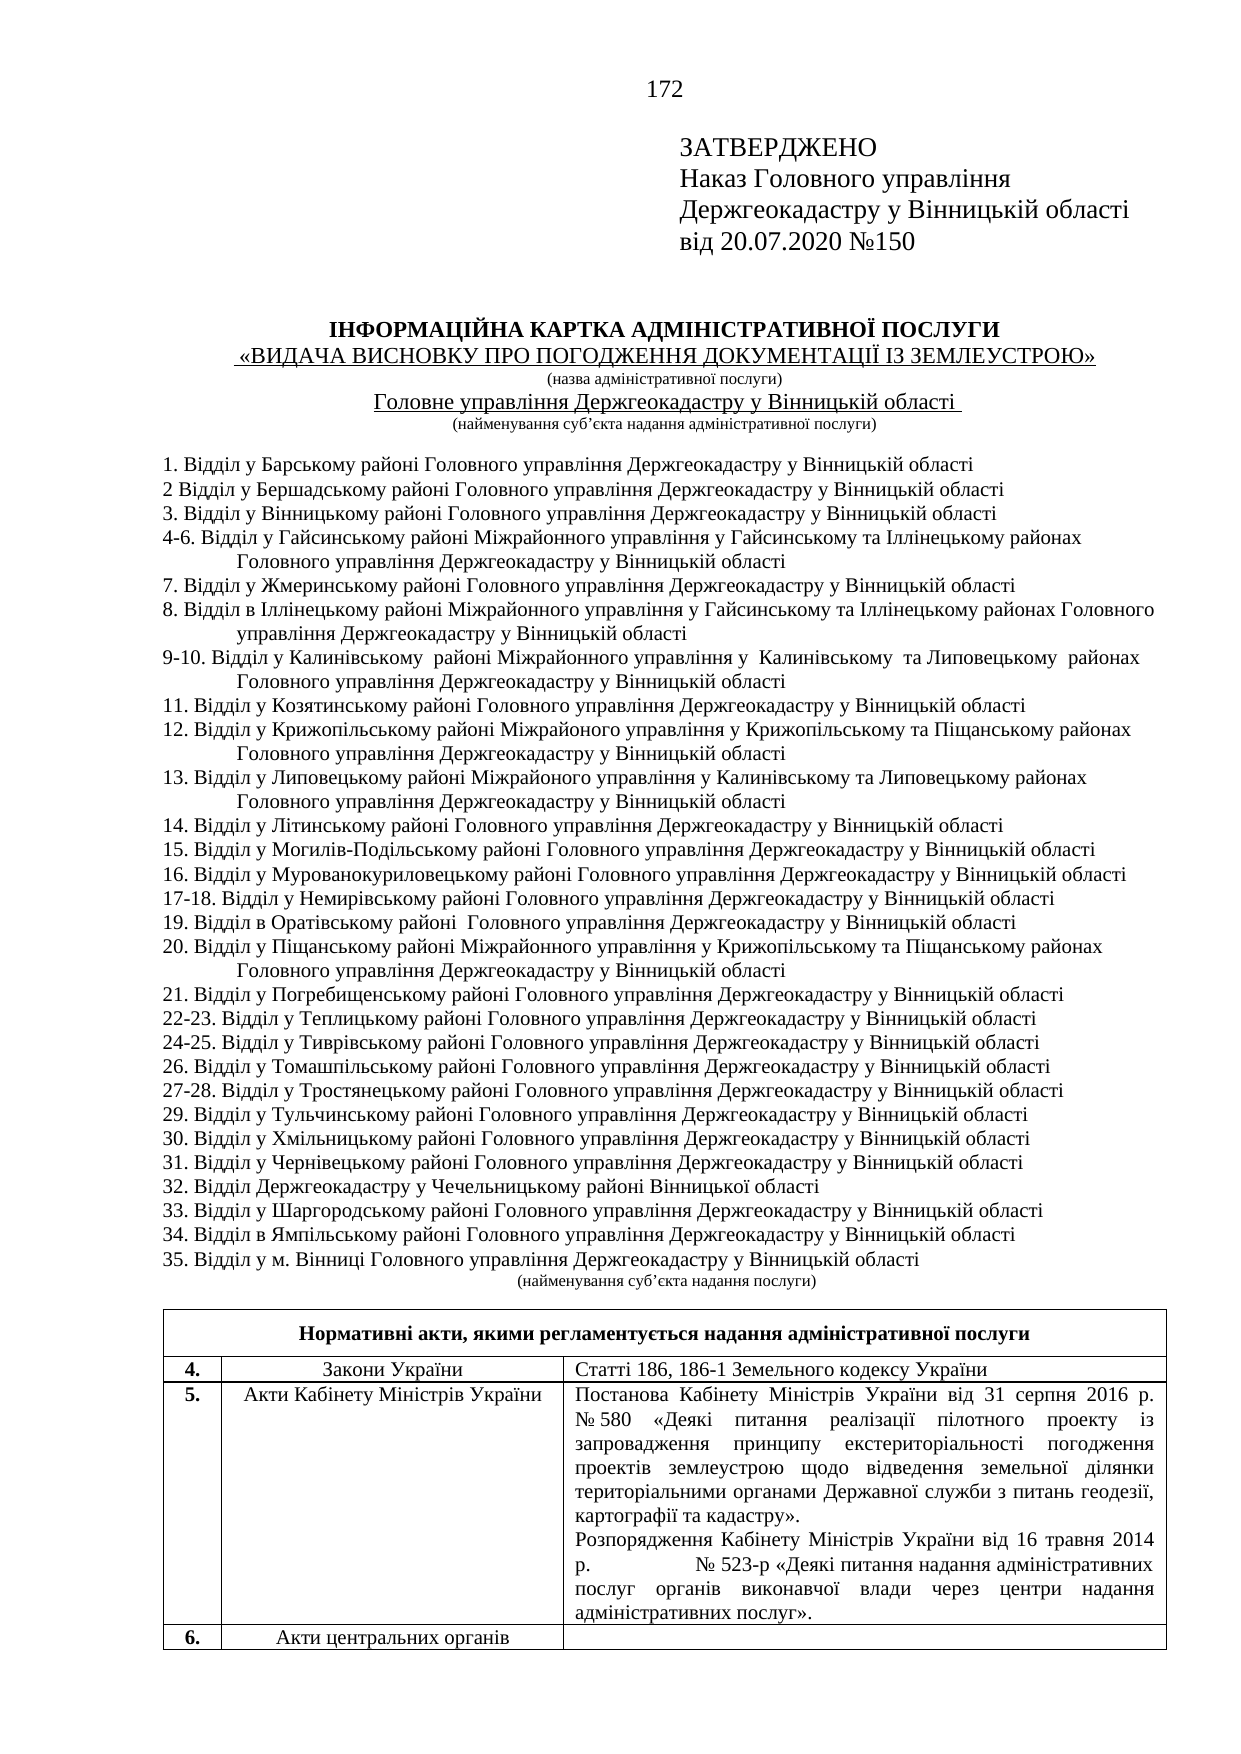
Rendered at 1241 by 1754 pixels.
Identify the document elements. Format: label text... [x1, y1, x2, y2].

text від 20.07.2020 №150 [679, 225, 1167, 256]
text 32. Відділ Держгеокадастру у Чечельницькому районі Вінницької області [162, 1174, 1167, 1198]
text ІНФОРМАЦІЙНа КАРТКа АДМІНІСТРАТИВНОЇ ПОСЛУГИ [162, 316, 1167, 342]
text 15. Відділ у Могилів-Подільському районі Головного управління Держгеокадастру у Вінницькій області [162, 837, 1167, 861]
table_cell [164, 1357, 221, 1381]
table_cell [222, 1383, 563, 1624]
text 8. Відділ в Іллінецькому районі Міжрайонного управління у Гайсинському та Іллінецькому районах Головного управління Держгеокадастру у Вінницькій області [162, 597, 1167, 645]
text Головне управління Держгеокадастру у Вінницькій області [162, 388, 1167, 414]
text 29. Відділ у Тульчинському районі Головного управління Держгеокадастру у Вінницькій області [162, 1102, 1167, 1126]
text 13. Відділ у Липовецькому районі Міжрайоного управління у Калинівському та Липовецькому районах Головного управління Держгеокадастру у Вінницькій області [162, 765, 1167, 813]
text 22-23. Відділ у Теплицькому районі Головного управління Держгеокадастру у Вінницькій області [162, 1006, 1167, 1030]
text 14. Відділ у Літинському районі Головного управління Держгеокадастру у Вінницькій області [162, 813, 1167, 837]
text 17-18. Відділ у Немирівському районі Головного управління Держгеокадастру у Вінницькій області [162, 886, 1167, 909]
text 31. Відділ у Чернівецькому районі Головного управління Держгеокадастру у Вінницькій області [162, 1150, 1167, 1174]
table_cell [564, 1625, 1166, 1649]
text 27-28. Відділ у Тростянецькому районі Головного управління Держгеокадастру у Вінницькій області [162, 1078, 1167, 1102]
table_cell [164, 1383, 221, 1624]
text 2 Відділ у Бершадському районі Головного управління Держгеокадастру у Вінницькій області [162, 476, 1167, 501]
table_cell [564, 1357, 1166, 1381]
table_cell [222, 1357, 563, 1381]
text 16. Відділ у Мурованокуриловецькому районі Головного управління Держгеокадастру у Вінницькій області [162, 861, 1167, 886]
text 34. Відділ в Ямпільському районі Головного управління Держгеокадастру у Вінницькій області [162, 1222, 1167, 1246]
text Наказ Головного управління [679, 162, 1167, 194]
text (найменування суб’єкта надання послуги) [162, 1271, 1167, 1290]
text 3. Відділ у Вінницькому районі Головного управління Держгеокадастру у Вінницькій області [162, 501, 1167, 524]
text 35. Відділ у м. Вінниці Головного управління Держгеокадастру у Вінницькій області [162, 1246, 1167, 1271]
text Держгеокадастру у Вінницькій області [679, 194, 1167, 225]
text 11. Відділ у Козятинському районі Головного управління Держгеокадастру у Вінницькій області [162, 693, 1167, 717]
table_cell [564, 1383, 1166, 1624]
text 20. Відділ у Піщанському районі Міжрайонного управління у Крижопільському та Піщанському районах Головного управління Держгеокадастру у Вінницькій області [162, 934, 1167, 982]
text 33. Відділ у Шаргородському районі Головного управління Держгеокадастру у Вінницькій області [162, 1198, 1167, 1222]
text (назва адміністративної послуги) [162, 368, 1167, 388]
text «Видача висновку про погодження документації із землеустрою» [162, 342, 1167, 368]
text 26. Відділ у Томашпільському районі Головного управління Держгеокадастру у Вінницькій області [162, 1054, 1167, 1078]
text 19. Відділ в Оратівському районі Головного управління Держгеокадастру у Вінницькій області [162, 909, 1167, 934]
text 12. Відділ у Крижопільському районі Міжрайоного управління у Крижопільському та Піщанському районах Головного управління Держгеокадастру у Вінницькій області [162, 717, 1167, 765]
text (найменування суб’єкта надання адміністративної послуги) [162, 414, 1167, 433]
text 30. Відділ у Хмільницькому районі Головного управління Держгеокадастру у Вінницькій області [162, 1126, 1167, 1150]
text ЗАТВЕРДЖЕНО [679, 131, 1167, 162]
text 7. Відділ у Жмеринському районі Головного управління Держгеокадастру у Вінницькій області [162, 573, 1167, 597]
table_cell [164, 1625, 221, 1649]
text 4-6. Відділ у Гайсинському районі Міжрайонного управління у Гайсинському та Іллінецькому районах Головного управління Держгеокадастру у Вінницькій області [162, 524, 1167, 573]
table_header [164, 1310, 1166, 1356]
text 1. Відділ у Барському районі Головного управління Держгеокадастру у Вінницькій області [162, 452, 1167, 476]
text 24-25. Відділ у Тиврівському районі Головного управління Держгеокадастру у Вінницькій області [162, 1030, 1167, 1054]
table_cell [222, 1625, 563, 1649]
text 21. Відділ у Погребищенському районі Головного управління Держгеокадастру у Вінницькій області [162, 982, 1167, 1006]
text 9-10. Відділ у Калинівському районі Міжрайонного управління у Калинівському та Липовецькому районах Головного управління Держгеокадастру у Вінницькій області [162, 645, 1167, 693]
